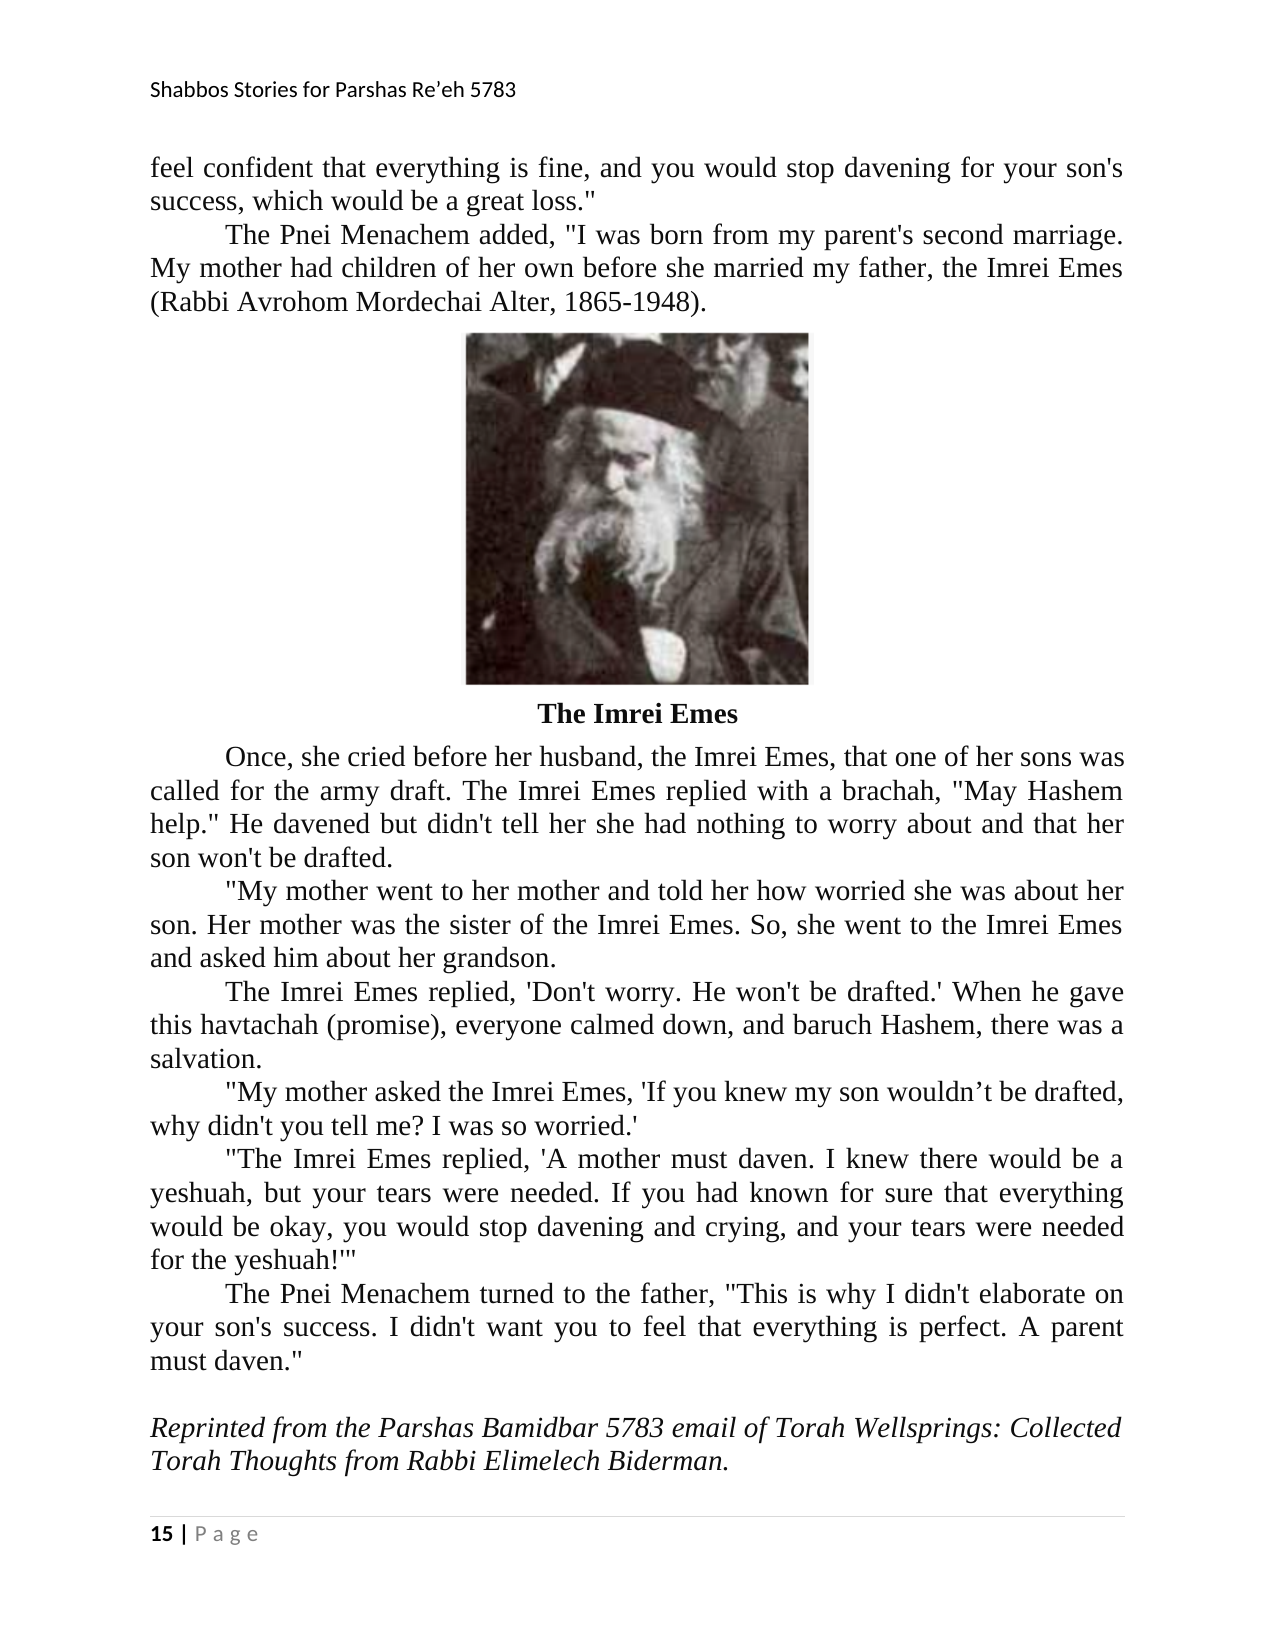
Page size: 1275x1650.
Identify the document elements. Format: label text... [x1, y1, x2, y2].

picture [461, 327, 814, 696]
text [150, 150, 1125, 217]
text "The Imrei Emes replied, 'A mother must daven. I knew there would be a yeshuah, but your tears were needed. If you had known for sure that everything would be okay, you would stop davening and crying, and your tears were needed for the yeshuah!'" [150, 1142, 1125, 1276]
text "My mother went to her mother and told her how worried she was about her son. Her mother was the sister of the Imrei Emes. So, she went to the Imrei Emes and asked him about her grandson. [150, 873, 1125, 974]
text The Imrei Emes [150, 696, 1125, 729]
text "My mother asked the Imrei Emes, 'If you knew my son wouldn’t be drafted, why didn't you tell me? I was so worried.' [150, 1074, 1125, 1142]
text The Imrei Emes replied, 'Don't worry. He won't be drafted.' When he gave this havtachah (promise), everyone calmed down, and baruch Hashem, there was a salvation. [150, 974, 1125, 1074]
text The Pnei Menachem added, "I was born from my parent's second marriage. My mother had children of her own before she married my father, the Imrei Emes (Rabbi Avrohom Mordechai Alter, 1865-1948). [150, 217, 1125, 318]
text The Pnei Menachem turned to the father, "This is why I didn't elaborate on your son's success. I didn't want you to feel that everything is perfect. A parent must daven." [150, 1276, 1125, 1376]
text Reprinted from the Parshas Bamidbar 5783 email of Torah Wellsprings: Collected Torah Thoughts from Rabbi Elimelech Biderman. [150, 1410, 1125, 1477]
text Once, she cried before her husband, the Imrei Emes, that one of her sons was called for the army draft. The Imrei Emes replied with a brachah, "May Hashem help." He davened but didn't tell her she had nothing to worry about and that her son won't be drafted. [150, 739, 1125, 873]
